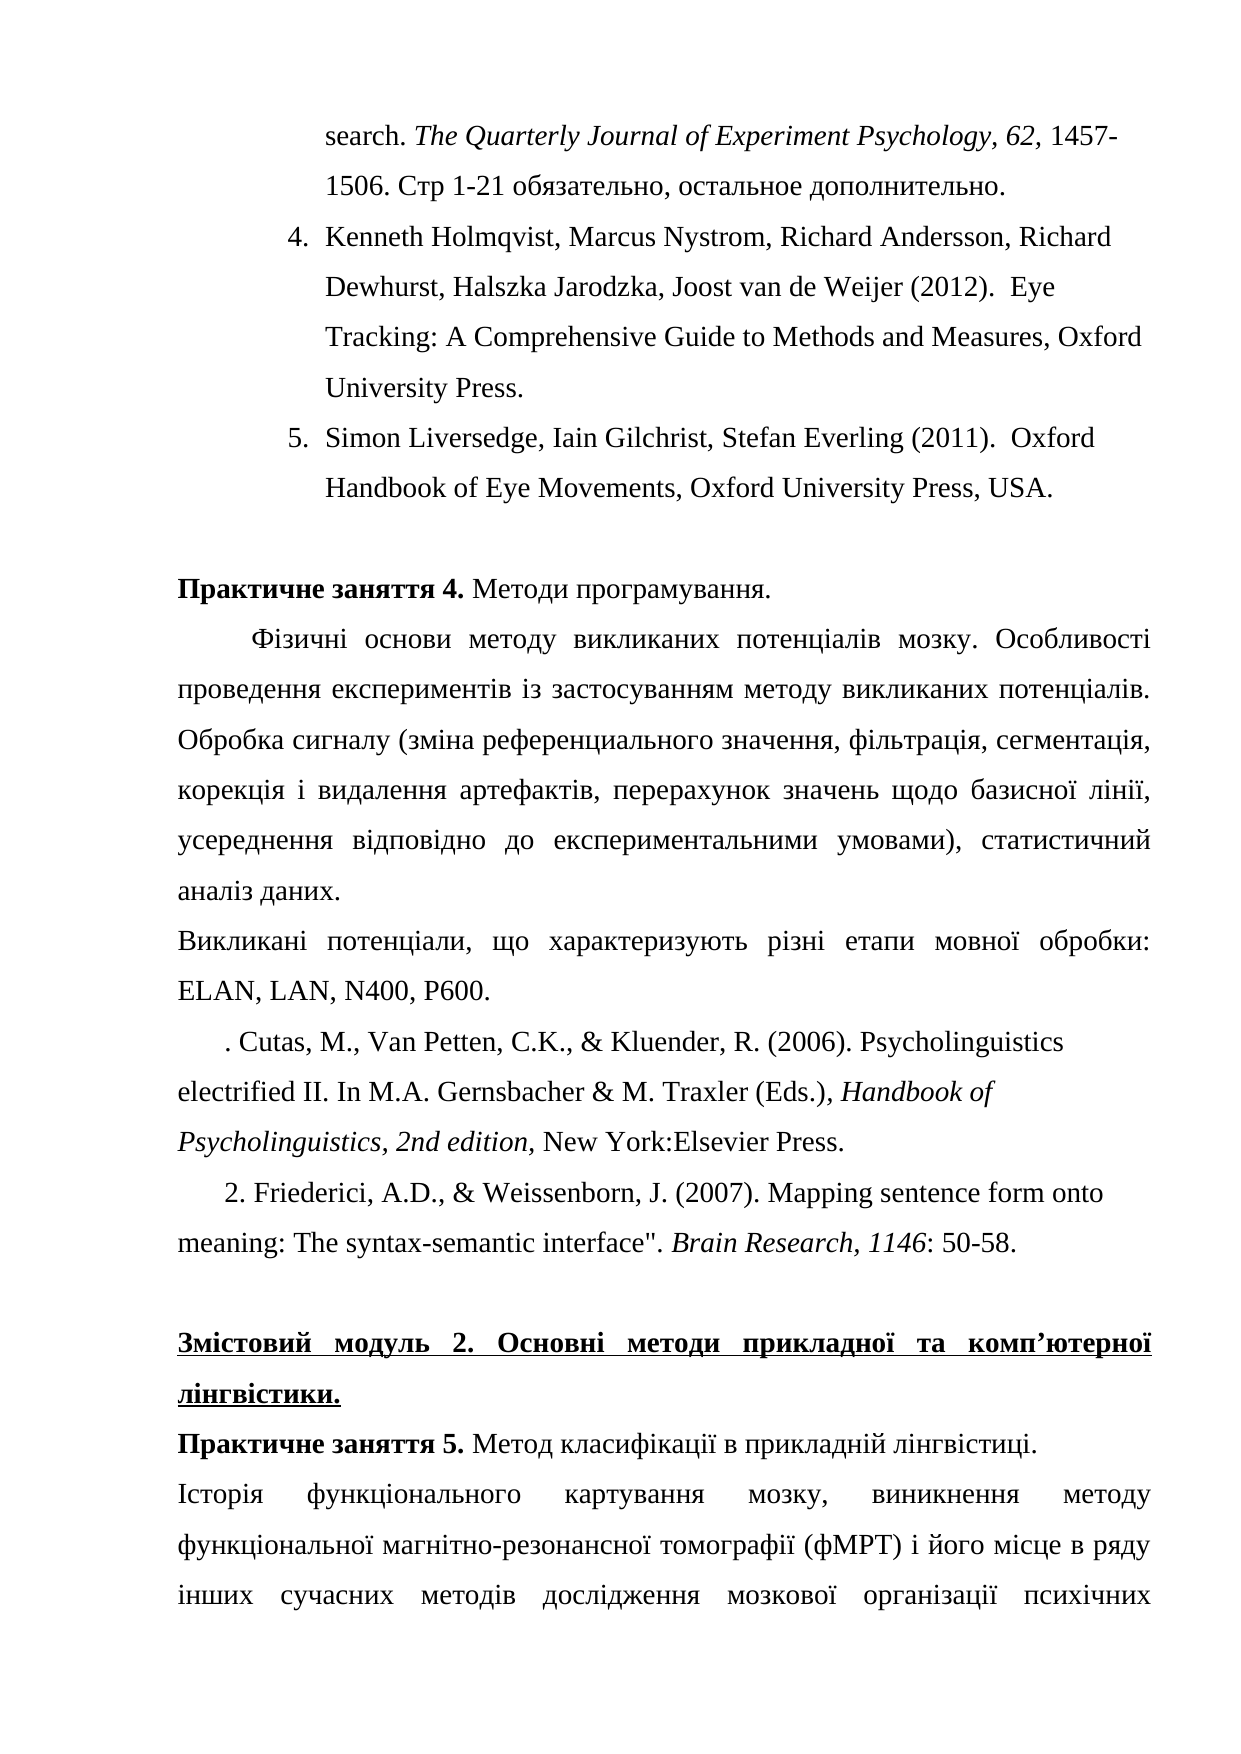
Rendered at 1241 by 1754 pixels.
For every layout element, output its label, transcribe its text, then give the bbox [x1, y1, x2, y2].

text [177, 1477, 1152, 1611]
text Фізичні основи методу викликаних потенціалів мозку. Особливості проведення експериментів із застосуванням методу викликаних потенціалів. Обробка сигналу (зміна референциального значення, фільтрація, сегментація, корекція і видалення артефактів, перерахунок значень щодо базисної лінії, усереднення відповідно до експериментальними умовами), статистичний аналіз даних. [177, 621, 1152, 906]
text 2. Friederici, A.D., & Weissenborn, J. (2007). Mapping sentence form onto meaning: The syntax-semantic interface". Brain Research, 1146: 50-58. [177, 1175, 1152, 1258]
text Практичне заняття 4. Методи програмування. [177, 571, 1152, 604]
text Змістовий модуль 2. Основні методи прикладної та комп’ютерної лінгвістики. [177, 1356, 1152, 1409]
text Практичне заняття 5. Метод класифікації в прикладній лінгвістиці. [177, 1426, 1152, 1460]
list Kenneth Holmqvist, Marcus Nystrom, Richard Andersson, Richard Dewhurst, Halszka Jarodzka, Joost van de Weijer (2012). Eye Tracking: A Comprehensive Guide to Methods and Measures, Oxford University Press. [287, 219, 1152, 403]
list Simon Liversedge, Iain Gilchrist, Stefan Everling (2011). Oxford Handbook of Eye Movements, Oxford University Press, USA. [287, 420, 1152, 504]
text Викликані потенціали, що характеризують різні етапи мовної обробки: ELAN, LAN, N400, P600. [177, 923, 1152, 1007]
text Змістовий модуль 2. Основні методи прикладної та комп’ютерної лінгвістики. [177, 1326, 1152, 1355]
text . Cutas, M., Van Petten, C.K., & Kluender, R. (2006). Psycholinguistics electrified II. In M.A. Gernsbacher & M. Traxler (Eds.), Handbook of Psycholinguistics, 2nd edition, New York:Elsevier Press. [177, 1024, 1152, 1158]
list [287, 118, 1152, 202]
